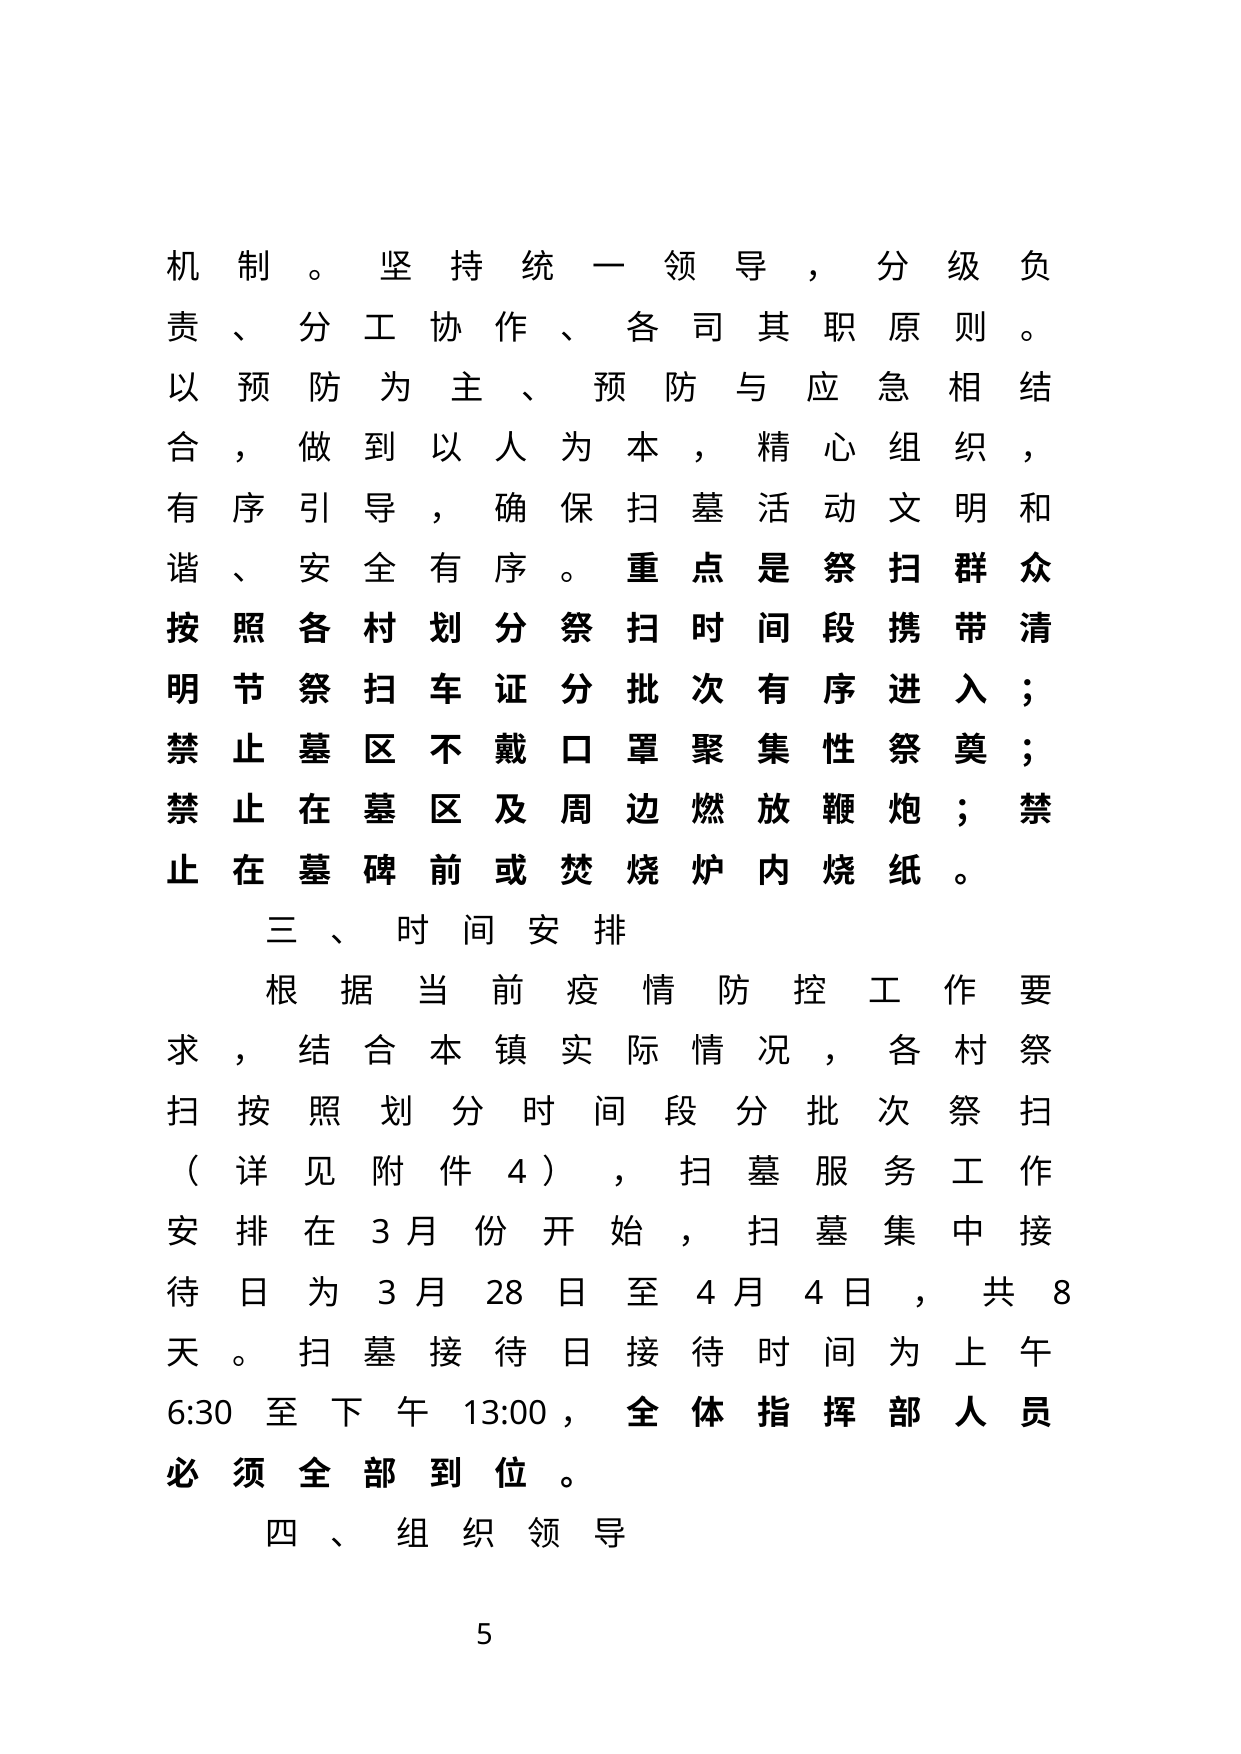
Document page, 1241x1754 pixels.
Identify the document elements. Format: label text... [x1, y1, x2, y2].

text 四、组织领导 [167, 1501, 1085, 1561]
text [167, 234, 1085, 898]
text 三、时间安排 [167, 898, 1085, 958]
text 根据当前疫情防控工作要求，结合本镇实际情况，各村祭扫按照划分时间段分批次祭扫（详见附件4），扫墓服务工作安排在3月份开始，扫墓集中接待日为3月28日至4月4日，共8天。扫墓接待日接待时间为上午6:30至下午13:00，全体指挥部人员必须全部到位。 [167, 958, 1085, 1501]
